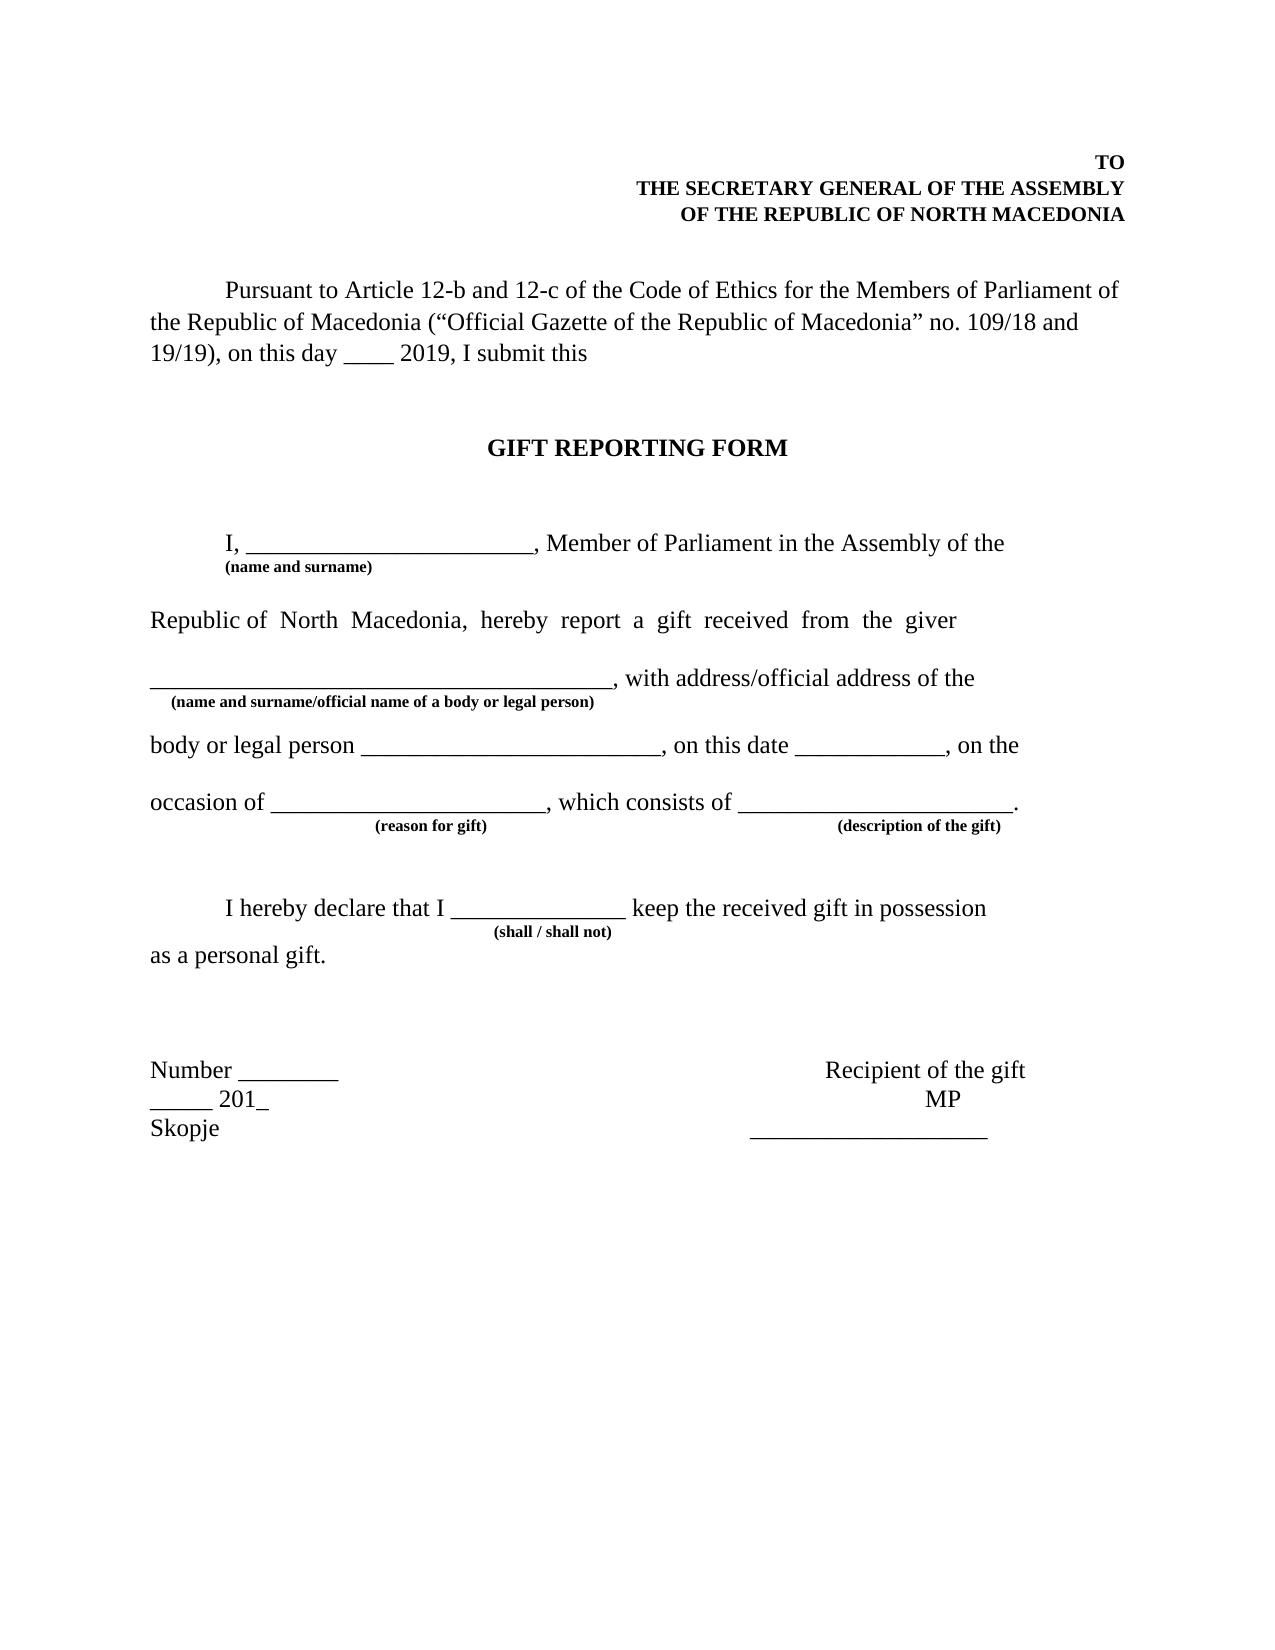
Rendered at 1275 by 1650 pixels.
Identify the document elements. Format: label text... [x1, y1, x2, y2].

text _____________________________________, with address/official address of the [150, 663, 1125, 691]
text Number ________ Recipient of the gift [150, 1056, 1125, 1084]
text (name and surname) [150, 557, 1125, 576]
text (shall / shall not) [150, 921, 1125, 941]
text THE SECRETARY GENERAL OF THE ASSEMBLY [150, 176, 1125, 200]
text _____ 201_ MP [150, 1084, 1125, 1113]
text Republic of North Macedonia, hereby report a gift received from the giver [150, 605, 1125, 634]
text I, _______________________, Member of Parliament in the Assembly of the [150, 528, 1125, 557]
text (name and surname/official name of a body or legal person) [150, 691, 1125, 711]
text as a personal gift. [150, 941, 1125, 969]
text body or legal person ________________________, on this date ____________, on the [150, 730, 1125, 758]
text I hereby declare that I ______________ keep the received gift in possession [150, 893, 1125, 921]
text (reason for gift) (description of the gift) [150, 816, 1125, 835]
text TO [150, 150, 1125, 174]
text GIFT REPORTING FORM [150, 433, 1125, 462]
text Skopje ___________________ [150, 1113, 1125, 1142]
text occasion of ______________________, which consists of ______________________. [150, 787, 1125, 816]
text Pursuant to Article 12-b and 12-c of the Code of Ethics for the Members of Parliament of the Republic of Macedonia (“Official Gazette of the Republic of Macedonia” no. 109/18 and 19/19), on this day ____ 2019, I submit this [150, 276, 1125, 366]
text OF THE REPUBLIC OF NORTH MACEDONIA [150, 202, 1125, 226]
